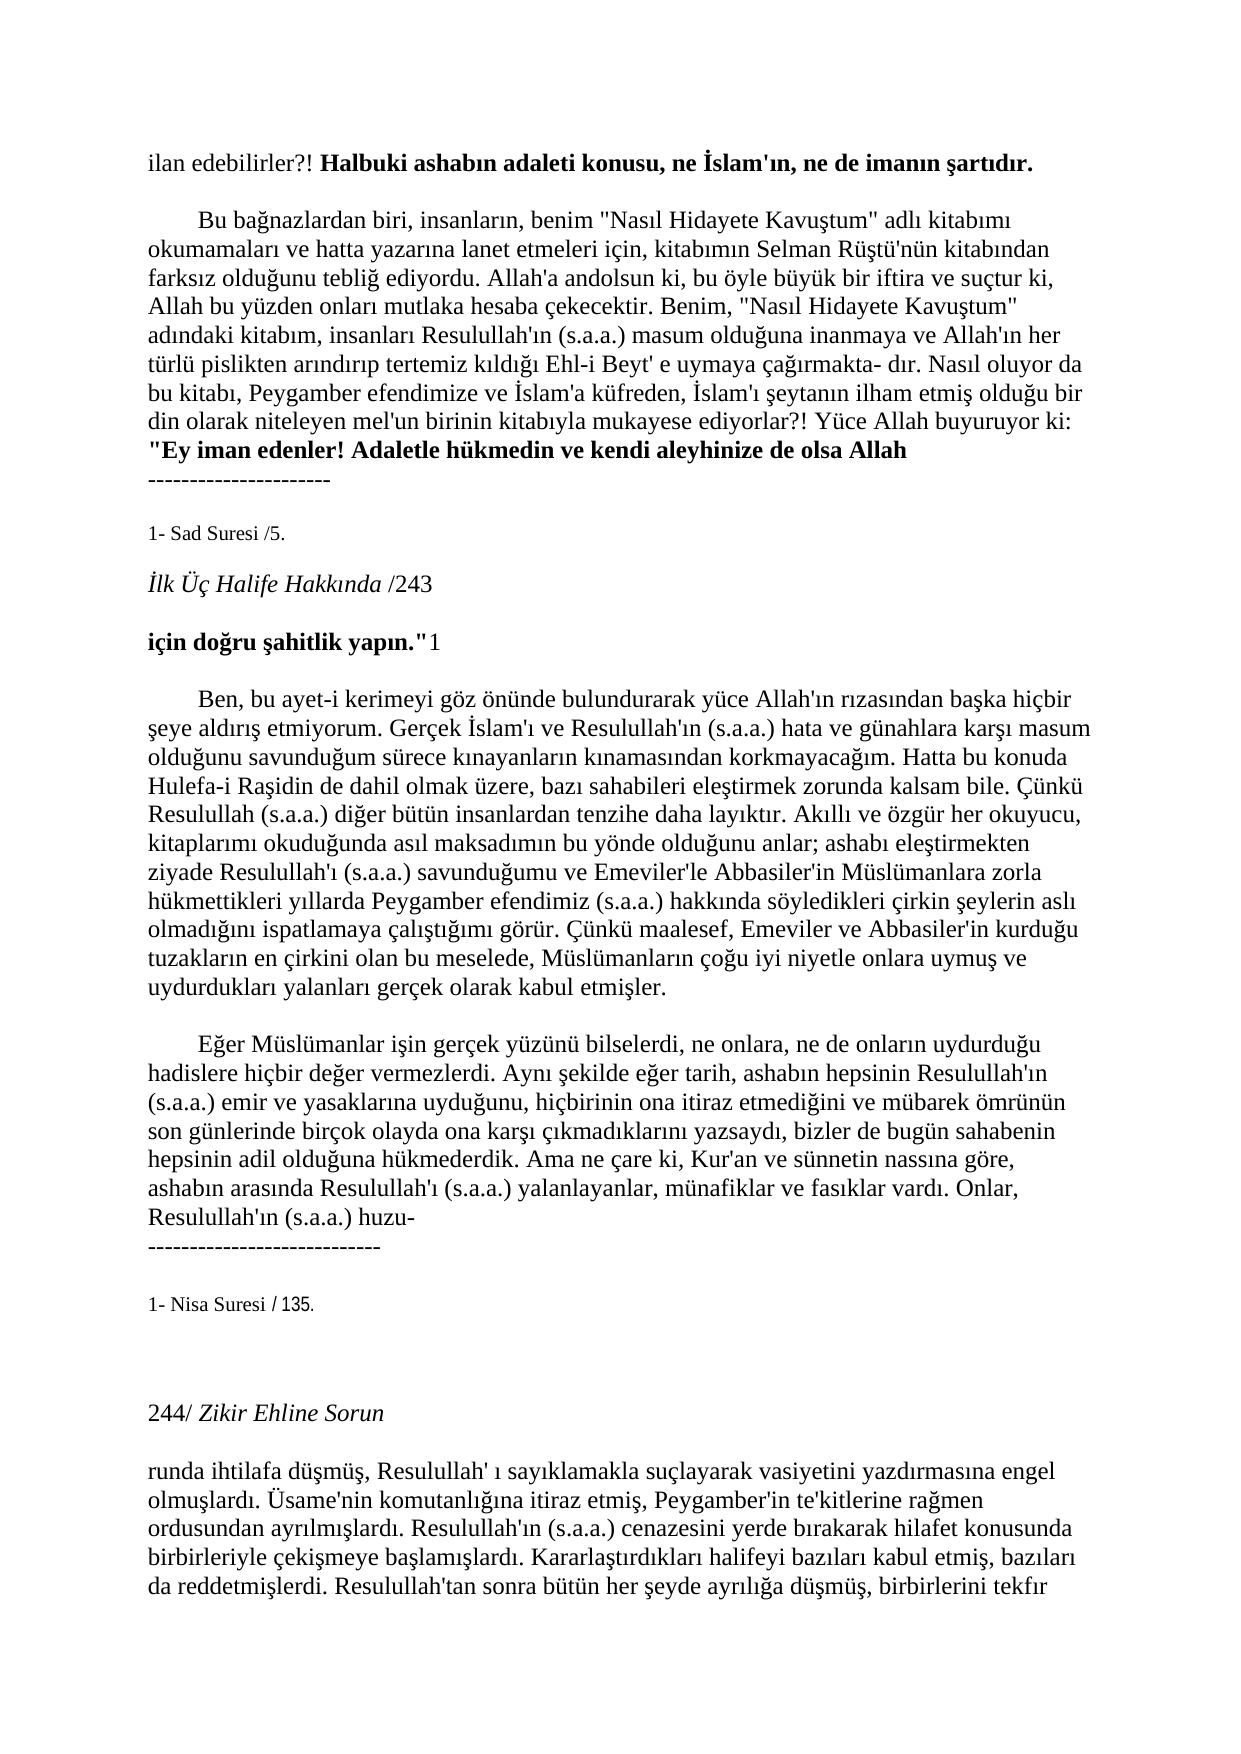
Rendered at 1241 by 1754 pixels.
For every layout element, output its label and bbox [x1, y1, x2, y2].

text [148, 148, 1093, 1600]
